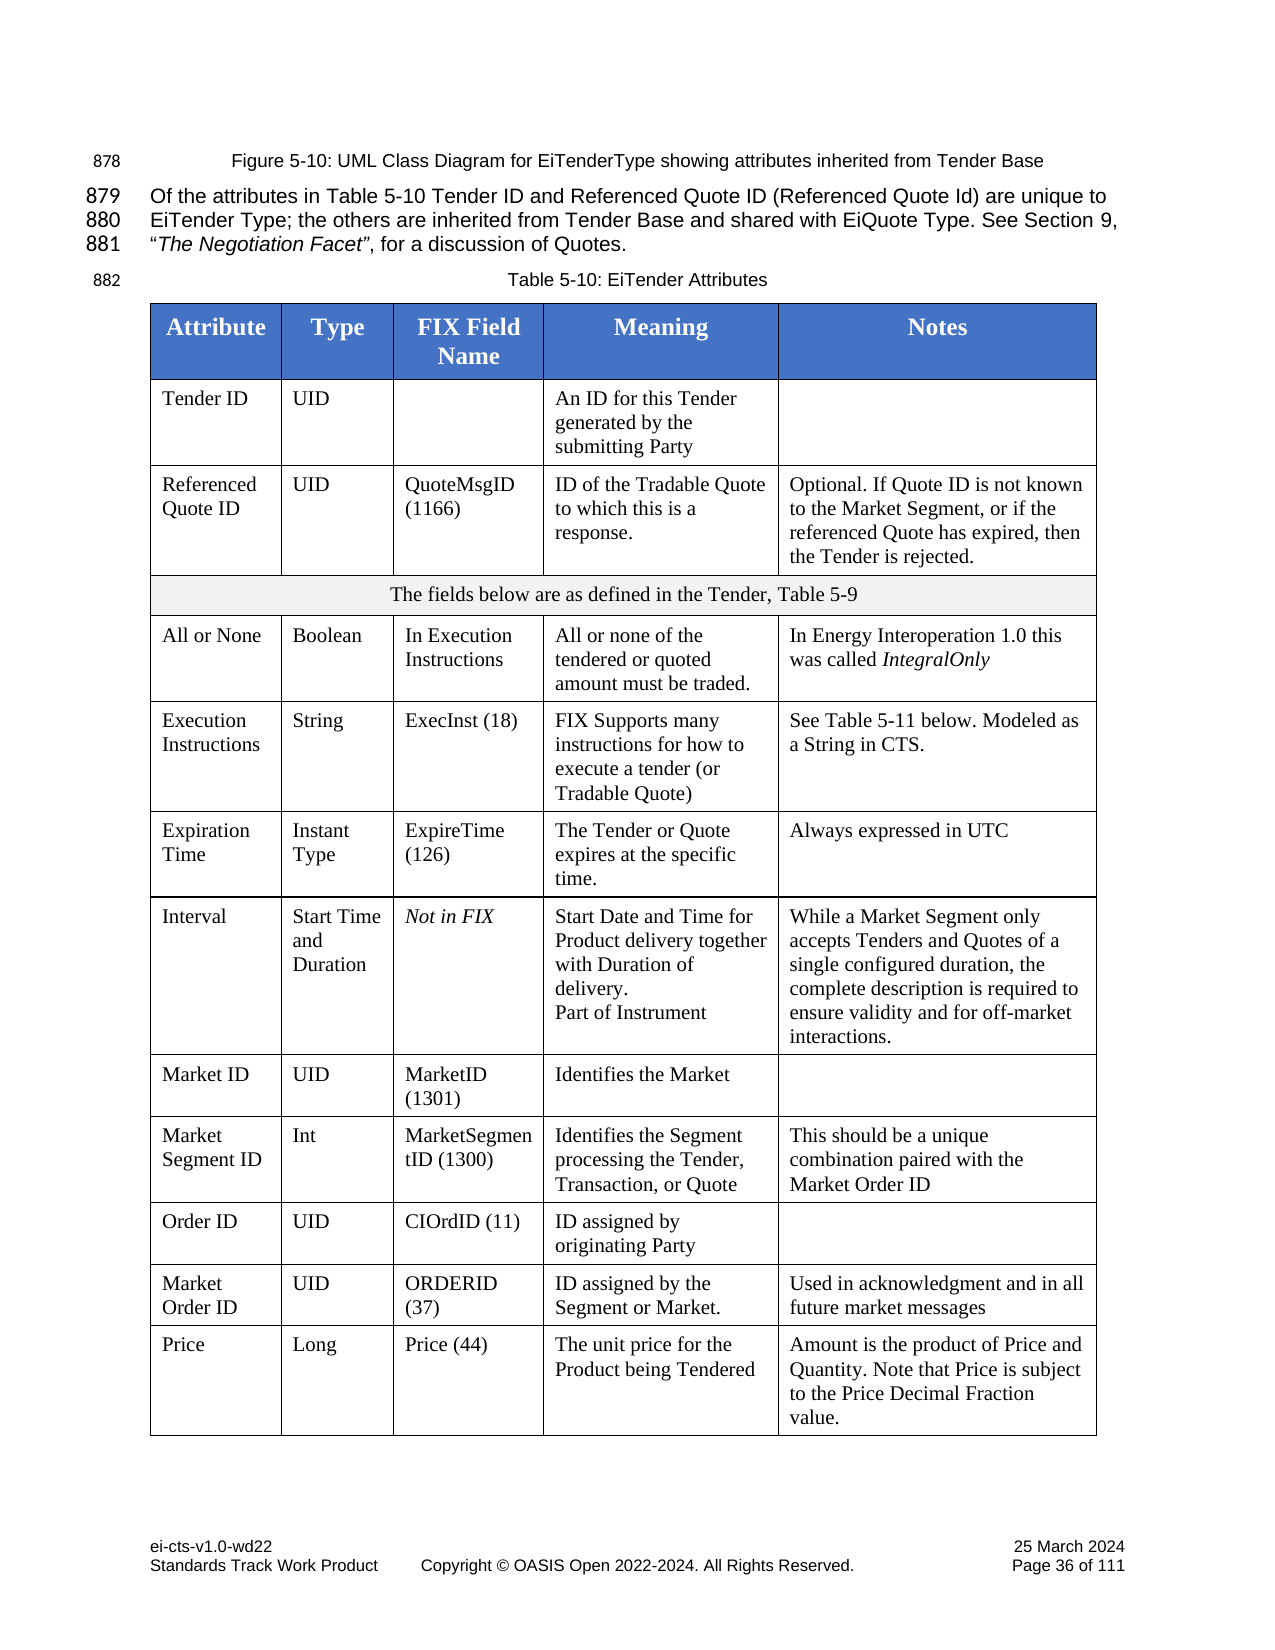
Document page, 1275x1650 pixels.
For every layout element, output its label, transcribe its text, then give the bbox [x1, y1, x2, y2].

table_cell Instant Type [282, 812, 393, 896]
table_cell Expiration Time [151, 812, 281, 896]
table_cell Interval [151, 898, 281, 1054]
table_cell All or None [151, 616, 281, 701]
table_cell String [282, 702, 393, 811]
table_cell In Energy Interoperation 1.0 this was called IntegralOnly [779, 616, 1096, 701]
table_cell ID of the Tradable Quote to which this is a response. [544, 466, 778, 574]
table_cell Tender ID [151, 380, 281, 465]
table_header Type [282, 304, 393, 379]
table_cell Execution Instructions [151, 702, 281, 811]
table_header FIX Field Name [394, 304, 543, 379]
table_cell MarketSegmentID (1300) [394, 1117, 543, 1202]
table_cell Not in FIX [394, 898, 543, 1054]
table_cell ExpireTime (126) [394, 812, 543, 896]
table_cell [779, 1055, 1096, 1116]
table_header Meaning [544, 304, 778, 379]
table_cell An ID for this Tender generated by the submitting Party [544, 380, 778, 465]
table_cell The unit price for the Product being Tendered [544, 1326, 778, 1435]
table_cell Market ID [151, 1055, 281, 1116]
table_cell Optional. If Quote ID is not known to the Market Segment, or if the referenced Quote has expired, then the Tender is rejected. [779, 466, 1096, 574]
table_cell The Tender or Quote expires at the specific time. [544, 812, 778, 896]
table_cell In Execution Instructions [394, 616, 543, 701]
table_cell [779, 1203, 1096, 1263]
table_cell UID [282, 1203, 393, 1263]
table_cell CIOrdID (11) [394, 1203, 543, 1263]
table_cell Used in acknowledgment and in all future market messages [779, 1265, 1096, 1325]
table_cell Price (44) [394, 1326, 543, 1435]
table_cell UID [282, 380, 393, 465]
table_cell [779, 380, 1096, 465]
table_cell ID assigned by originating Party [544, 1203, 778, 1263]
table_cell MarketID (1301) [394, 1055, 543, 1116]
table_cell Market Segment ID [151, 1117, 281, 1202]
table_cell [394, 380, 543, 465]
table_cell Start Date and Time for Product delivery together with Duration of delivery. Part of Instrument [544, 898, 778, 1054]
table_cell UID [282, 1055, 393, 1116]
table_cell Identifies the Market [544, 1055, 778, 1116]
table_cell FIX Supports many instructions for how to execute a tender (or Tradable Quote) [544, 702, 778, 811]
table_cell Order ID [151, 1203, 281, 1263]
table_cell Market Order ID [151, 1265, 281, 1325]
table_cell Boolean [282, 616, 393, 701]
table_cell This should be a unique combination paired with the Market Order ID [779, 1117, 1096, 1202]
table_cell UID [282, 466, 393, 574]
table_cell Referenced Quote ID [151, 466, 281, 574]
table_cell Amount is the product of Price and Quantity. Note that Price is subject to the Price Decimal Fraction value. [779, 1326, 1096, 1435]
table_cell UID [282, 1265, 393, 1325]
table_cell Int [282, 1117, 393, 1202]
table_cell Always expressed in UTC [779, 812, 1096, 896]
table_cell All or none of the tendered or quoted amount must be traded. [544, 616, 778, 701]
table_cell Start Time and Duration [282, 898, 393, 1054]
table_cell Identifies the Segment processing the Tender, Transaction, or Quote [544, 1117, 778, 1202]
table_cell Price [151, 1326, 281, 1435]
table_cell Long [282, 1326, 393, 1435]
table_cell While a Market Segment only accepts Tenders and Quotes of a single configured duration, the complete description is required to ensure validity and for off-market interactions. [779, 898, 1096, 1054]
table_header Attribute [151, 304, 281, 379]
table_cell QuoteMsgID (1166) [394, 466, 543, 574]
table_header Notes [779, 304, 1096, 379]
table_cell ExecInst (18) [394, 702, 543, 811]
table_cell ID assigned by the Segment or Market. [544, 1265, 778, 1325]
table_cell ORDERID (37) [394, 1265, 543, 1325]
